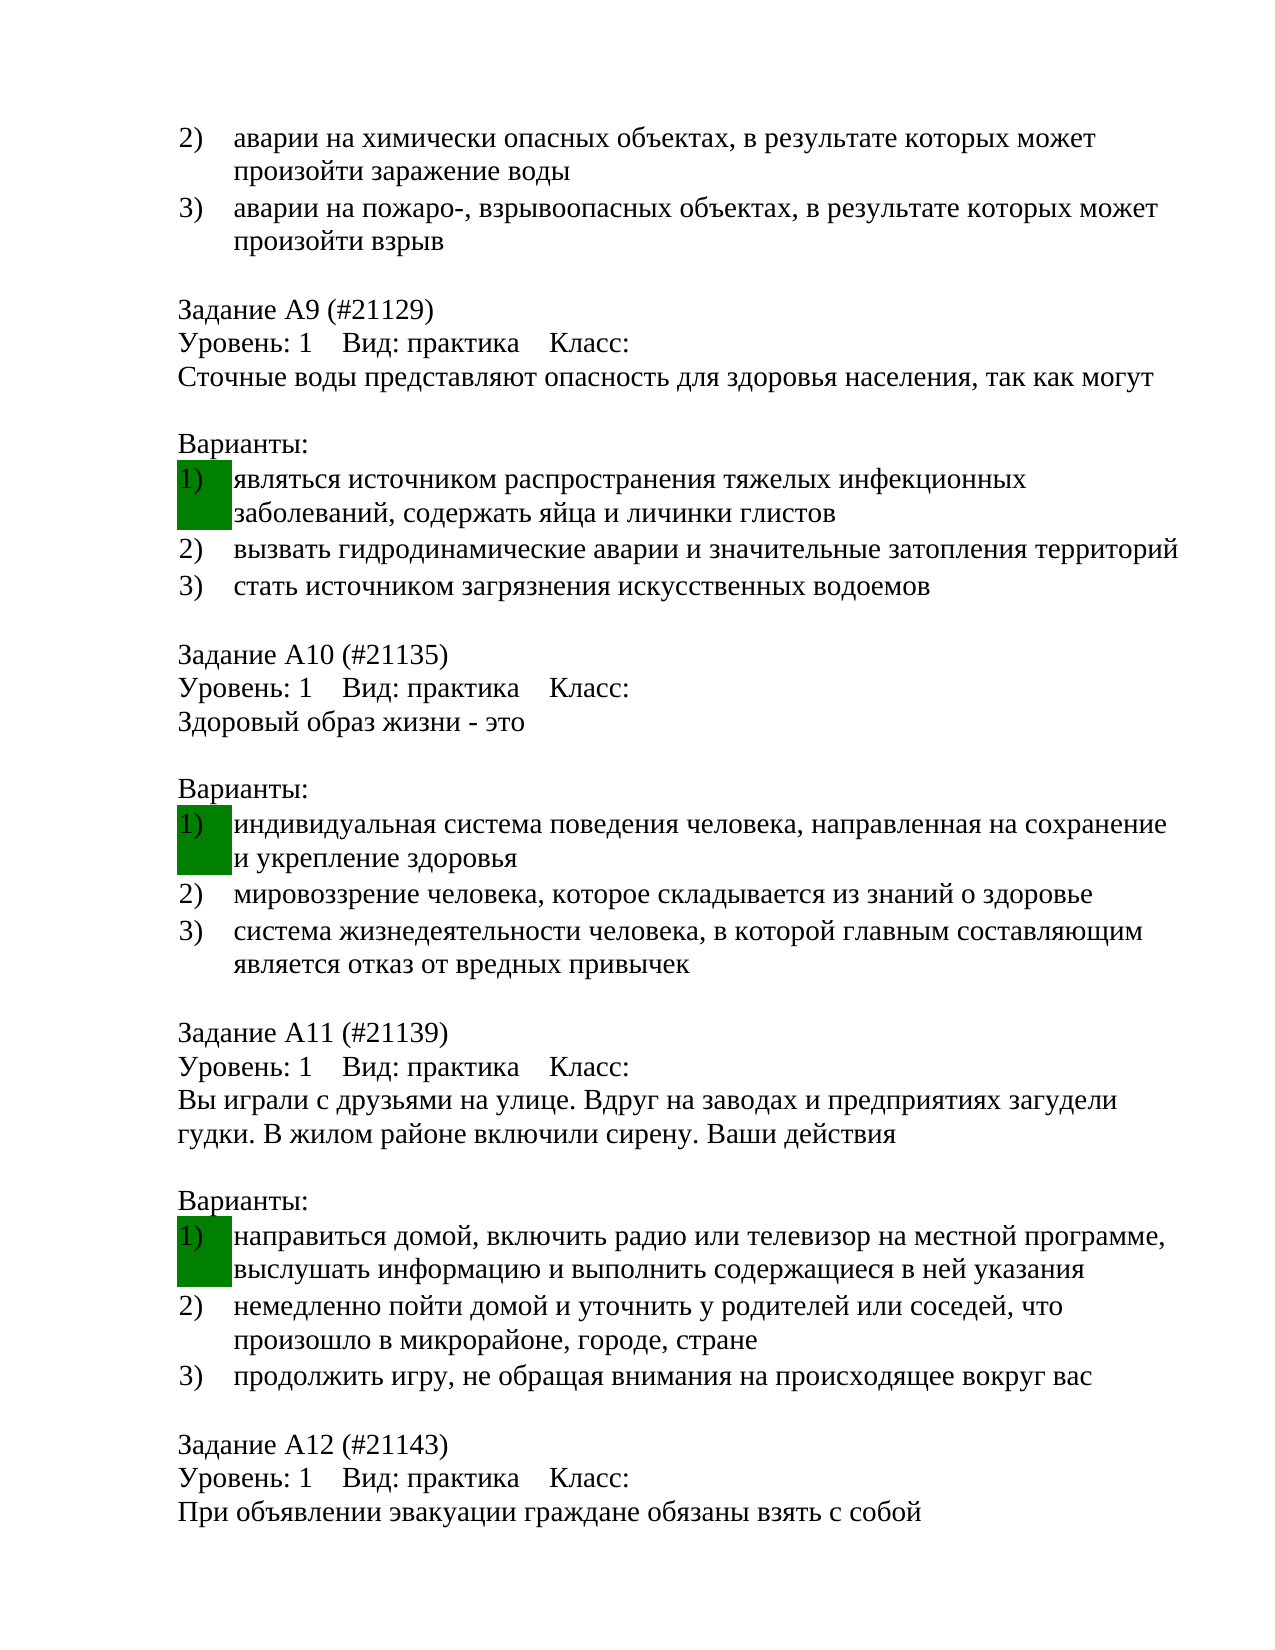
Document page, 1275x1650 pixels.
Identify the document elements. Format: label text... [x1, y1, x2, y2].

table_header направиться домой, включить радио или телевизор на местной программе, выслушать информацию и выполнить содержащиеся в ней указания [232, 1216, 1186, 1287]
table_cell 3) [177, 567, 232, 603]
table_cell 3) [177, 911, 232, 982]
text Вы играли с друзьями на улице. Вдруг на заводах и предприятиях загудели гудки. В жилом районе включили сирену. Ваши действия [177, 1082, 1186, 1149]
table_cell 3) [177, 1357, 232, 1393]
text Уровень: 1 Вид: практика Класс: [177, 1461, 1186, 1494]
text Задание A10 (#21135) [177, 637, 1186, 670]
text Задание A11 (#21139) [177, 1015, 1186, 1049]
text Варианты: [177, 1183, 1186, 1216]
table_cell немедленно пойти домой и уточнить у родителей или соседей, что произошло в микрорайоне, городе, стране [232, 1287, 1186, 1357]
table_cell продолжить игру, не обращая внимания на происходящее вокруг вас [232, 1357, 1186, 1393]
table_cell аварии на химически опасных объектах, в результате которых может произойти заражение воды [232, 118, 1186, 188]
table_header являться источником распространения тяжелых инфекционных заболеваний, содержать яйца и личинки глистов [232, 460, 1186, 530]
table_cell 3) [177, 188, 232, 258]
table_header 1) [177, 1216, 232, 1287]
table_cell 2) [177, 1287, 232, 1357]
text При объявлении эвакуации граждане обязаны взять с собой [177, 1494, 1186, 1528]
table_cell 2) [177, 118, 232, 188]
table_header 1) [177, 805, 232, 875]
table_cell система жизнедеятельности человека, в которой главным составляющим является отказ от вредных привычек [232, 911, 1186, 982]
table_cell 2) [177, 530, 232, 567]
text Задание A12 (#21143) [177, 1427, 1186, 1461]
text Уровень: 1 Вид: практика Класс: [177, 1049, 1186, 1082]
table_cell мировоззрение человека, которое складывается из знаний о здоровье [232, 875, 1186, 911]
text Задание A9 (#21129) [177, 292, 1186, 326]
table_header индивидуальная система поведения человека, направленная на сохранение и укрепление здоровья [232, 805, 1186, 875]
text Уровень: 1 Вид: практика Класс: [177, 670, 1186, 704]
table_cell аварии на пожаро-, взрывоопасных объектах, в результате которых может произойти взрыв [232, 188, 1186, 258]
table_cell вызвать гидродинамические аварии и значительные затопления территорий [232, 530, 1186, 567]
table_cell 2) [177, 875, 232, 911]
text Варианты: [177, 771, 1186, 804]
text Сточные воды представляют опасность для здоровья населения, так как могут [177, 359, 1186, 393]
text Варианты: [177, 426, 1186, 460]
table_cell стать источником загрязнения искусственных водоемов [232, 567, 1186, 603]
table_header 1) [177, 460, 232, 530]
text Здоровый образ жизни - это [177, 704, 1186, 737]
text Уровень: 1 Вид: практика Класс: [177, 326, 1186, 359]
